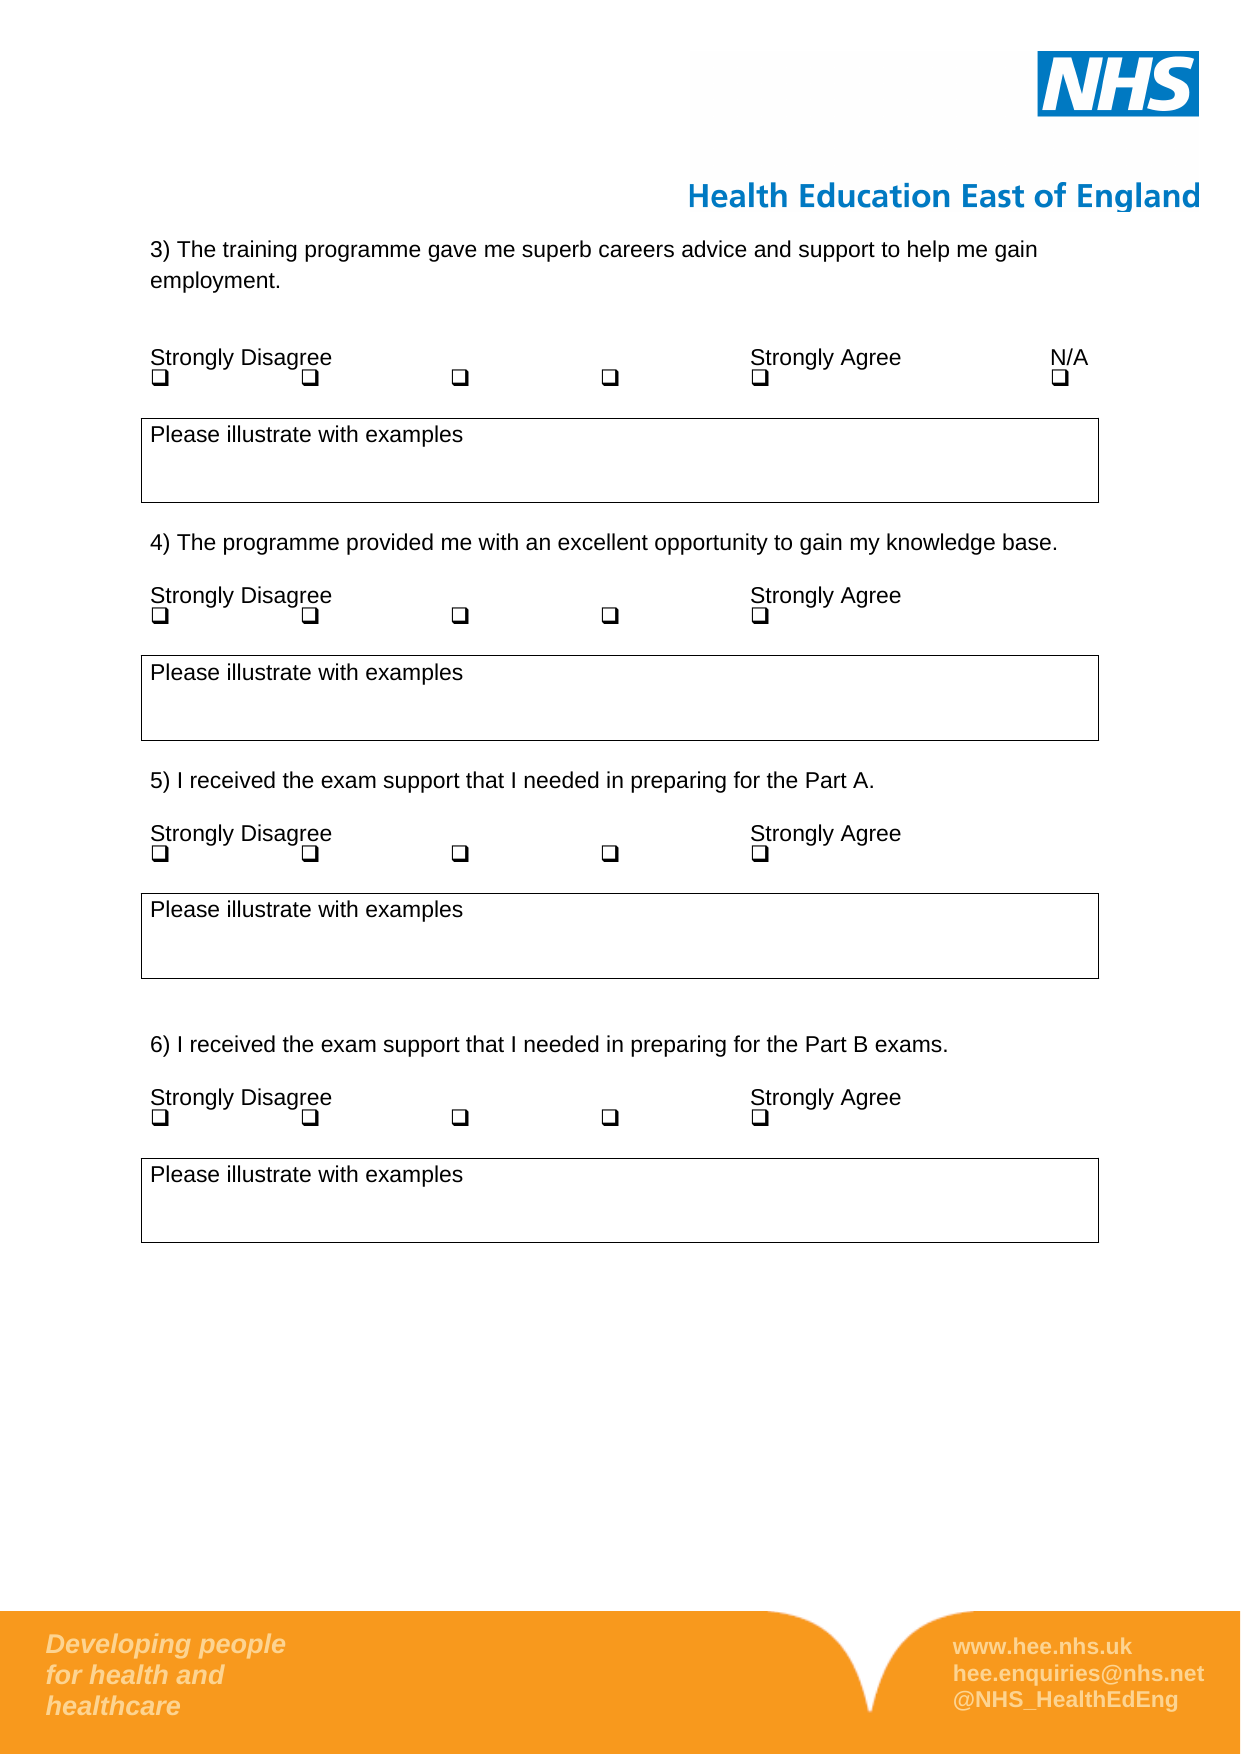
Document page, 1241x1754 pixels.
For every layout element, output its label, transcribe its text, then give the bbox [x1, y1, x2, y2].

text 5) I received the exam support that I needed in preparing for the Part A. [150, 767, 1090, 793]
text Strongly Disagree Strongly Agree N/A [150, 344, 1090, 370]
text Strongly Disagree Strongly Agree [150, 582, 1090, 608]
text Please illustrate with examples [142, 419, 1098, 447]
text Strongly Disagree Strongly Agree [150, 1084, 1090, 1110]
text Please illustrate with examples [142, 656, 1098, 685]
picture [689, 51, 1199, 211]
text 3) The training programme gave me superb careers advice and support to help me gain employment. [150, 236, 1090, 293]
text 4) The programme provided me with an excellent opportunity to gain my knowledge base. [150, 529, 1090, 556]
text Strongly Disagree Strongly Agree [150, 820, 1090, 846]
text 6) I received the exam support that I needed in preparing for the Part B exams. [150, 1031, 1090, 1058]
text Please illustrate with examples [142, 1159, 1098, 1187]
text Please illustrate with examples [142, 894, 1098, 923]
picture [0, 1611, 1241, 1754]
